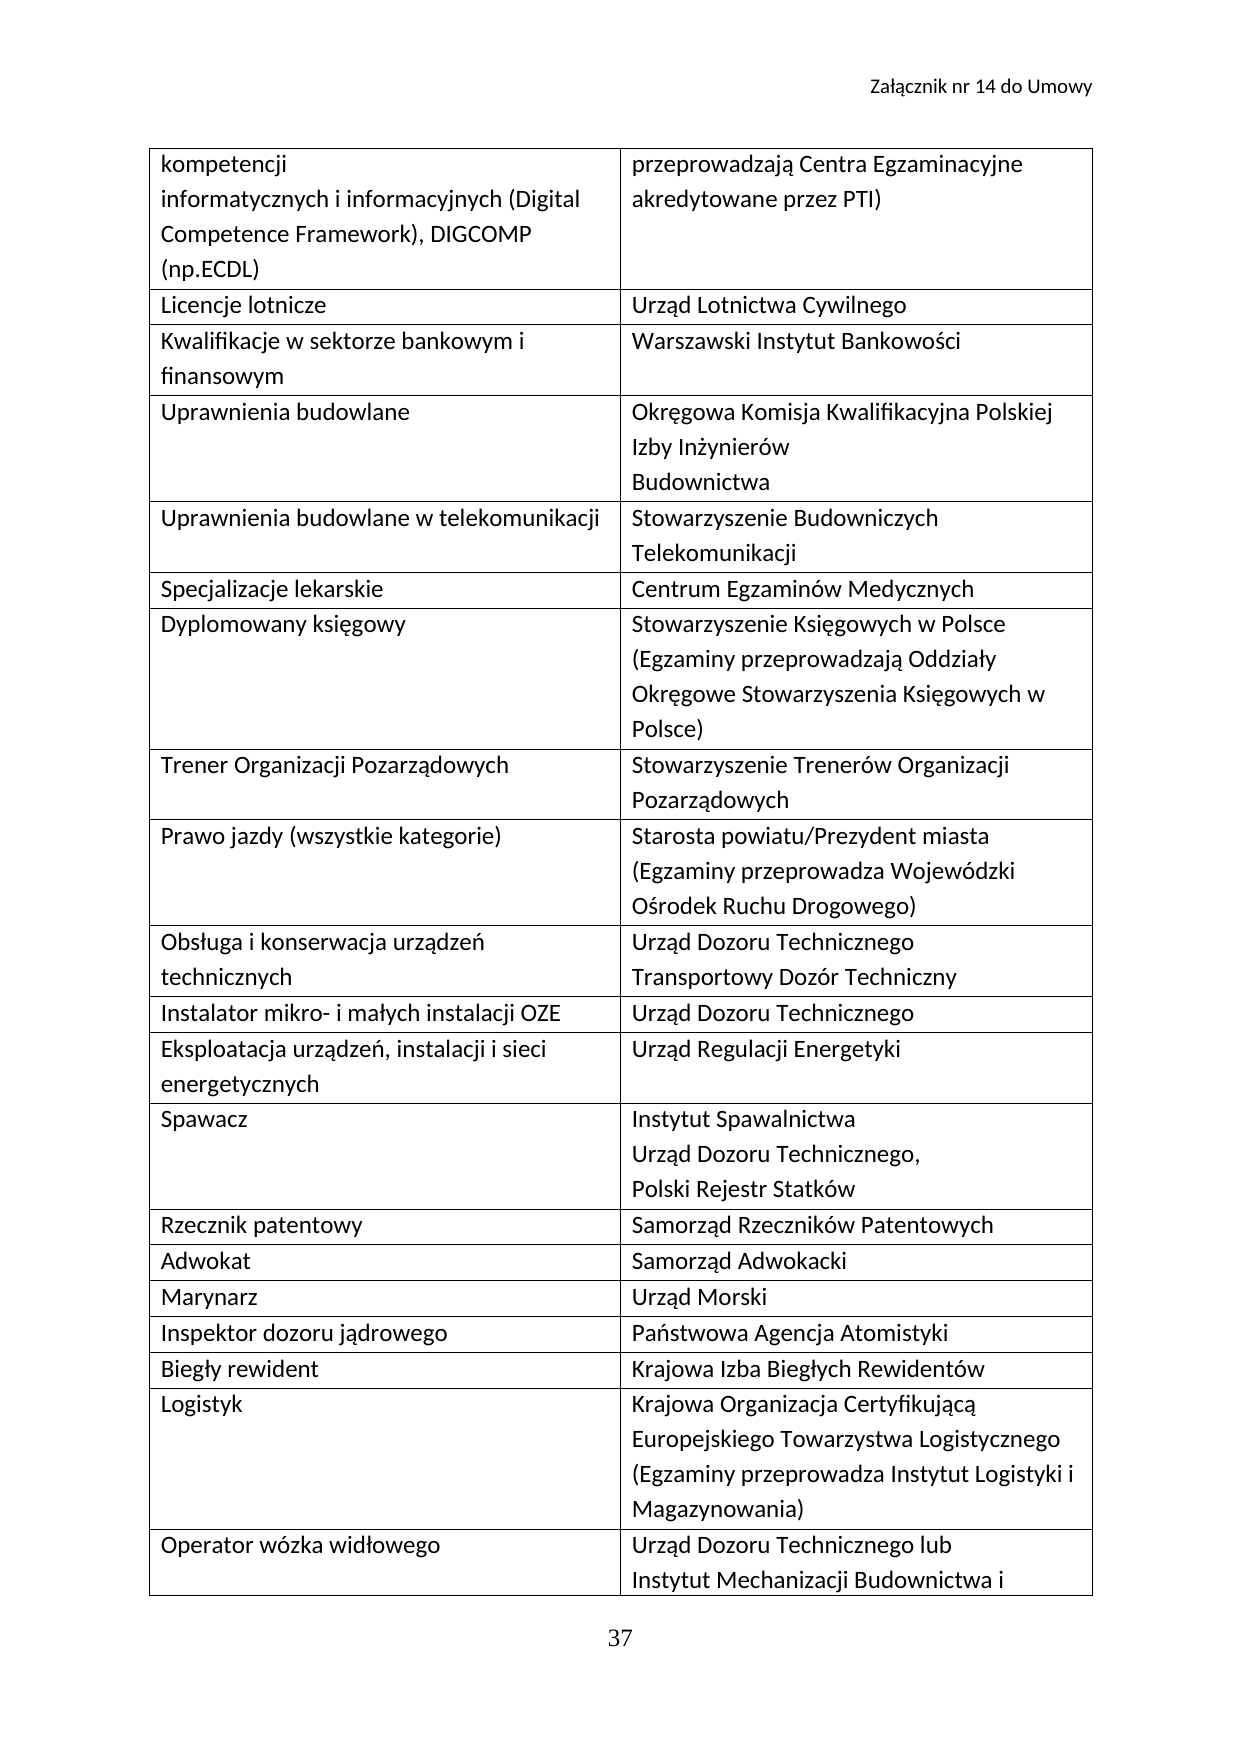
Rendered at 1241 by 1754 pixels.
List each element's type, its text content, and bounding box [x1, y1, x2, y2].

table_cell Państwowa Agencja Atomistyki [621, 1317, 1092, 1352]
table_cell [621, 149, 1092, 288]
table_cell Instalator mikro- i małych instalacji OZE [150, 997, 620, 1032]
table_cell Uprawnienia budowlane w telekomunikacji [150, 502, 620, 572]
table_cell Eksploatacja urządzeń, instalacji i sieci energetycznych [150, 1033, 620, 1103]
table_cell Dyplomowany księgowy [150, 609, 620, 748]
table_cell Licencje lotnicze [150, 290, 620, 324]
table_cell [150, 1530, 620, 1595]
table_cell Prawo jazdy (wszystkie kategorie) [150, 820, 620, 925]
table_cell Obsługa i konserwacja urządzeń technicznych [150, 926, 620, 996]
table_cell Logistyk [150, 1389, 620, 1528]
table_cell Urząd Morski [621, 1281, 1092, 1316]
table_cell Inspektor dozoru jądrowego [150, 1317, 620, 1352]
table_cell Trener Organizacji Pozarządowych [150, 750, 620, 819]
table_cell Urząd Dozoru Technicznego Transportowy Dozór Techniczny [621, 926, 1092, 996]
table_cell Urząd Dozoru Technicznego [621, 997, 1092, 1032]
table_cell Stowarzyszenie Trenerów Organizacji Pozarządowych [621, 750, 1092, 819]
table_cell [621, 1530, 1092, 1595]
table_cell Instytut Spawalnictwa Urząd Dozoru Technicznego, Polski Rejestr Statków [621, 1104, 1092, 1208]
table_cell Stowarzyszenie Budowniczych Telekomunikacji [621, 502, 1092, 572]
table_cell Krajowa Izba Biegłych Rewidentów [621, 1353, 1092, 1388]
table_cell Urząd Lotnictwa Cywilnego [621, 290, 1092, 324]
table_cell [150, 149, 620, 288]
table_cell Stowarzyszenie Księgowych w Polsce (Egzaminy przeprowadzają Oddziały Okręgowe Stowarzyszenia Księgowych w Polsce) [621, 609, 1092, 748]
table_cell Adwokat [150, 1245, 620, 1280]
table_cell Rzecznik patentowy [150, 1210, 620, 1244]
table_cell Specjalizacje lekarskie [150, 573, 620, 608]
table_cell Krajowa Organizacja Certyfikującą Europejskiego Towarzystwa Logistycznego (Egzaminy przeprowadza Instytut Logistyki i Magazynowania) [621, 1389, 1092, 1528]
table_cell Uprawnienia budowlane [150, 396, 620, 501]
table_cell Kwalifikacje w sektorze bankowym i finansowym [150, 325, 620, 395]
table_cell Samorząd Adwokacki [621, 1245, 1092, 1280]
table_cell Spawacz [150, 1104, 620, 1208]
table_cell Starosta powiatu/Prezydent miasta (Egzaminy przeprowadza Wojewódzki Ośrodek Ruchu Drogowego) [621, 820, 1092, 925]
table_cell Biegły rewident [150, 1353, 620, 1388]
table_cell Okręgowa Komisja Kwalifikacyjna Polskiej Izby Inżynierów Budownictwa [621, 396, 1092, 501]
table_cell Centrum Egzaminów Medycznych [621, 573, 1092, 608]
table_cell Urząd Regulacji Energetyki [621, 1033, 1092, 1103]
table_cell Warszawski Instytut Bankowości [621, 325, 1092, 395]
table_cell Samorząd Rzeczników Patentowych [621, 1210, 1092, 1244]
table_cell Marynarz [150, 1281, 620, 1316]
